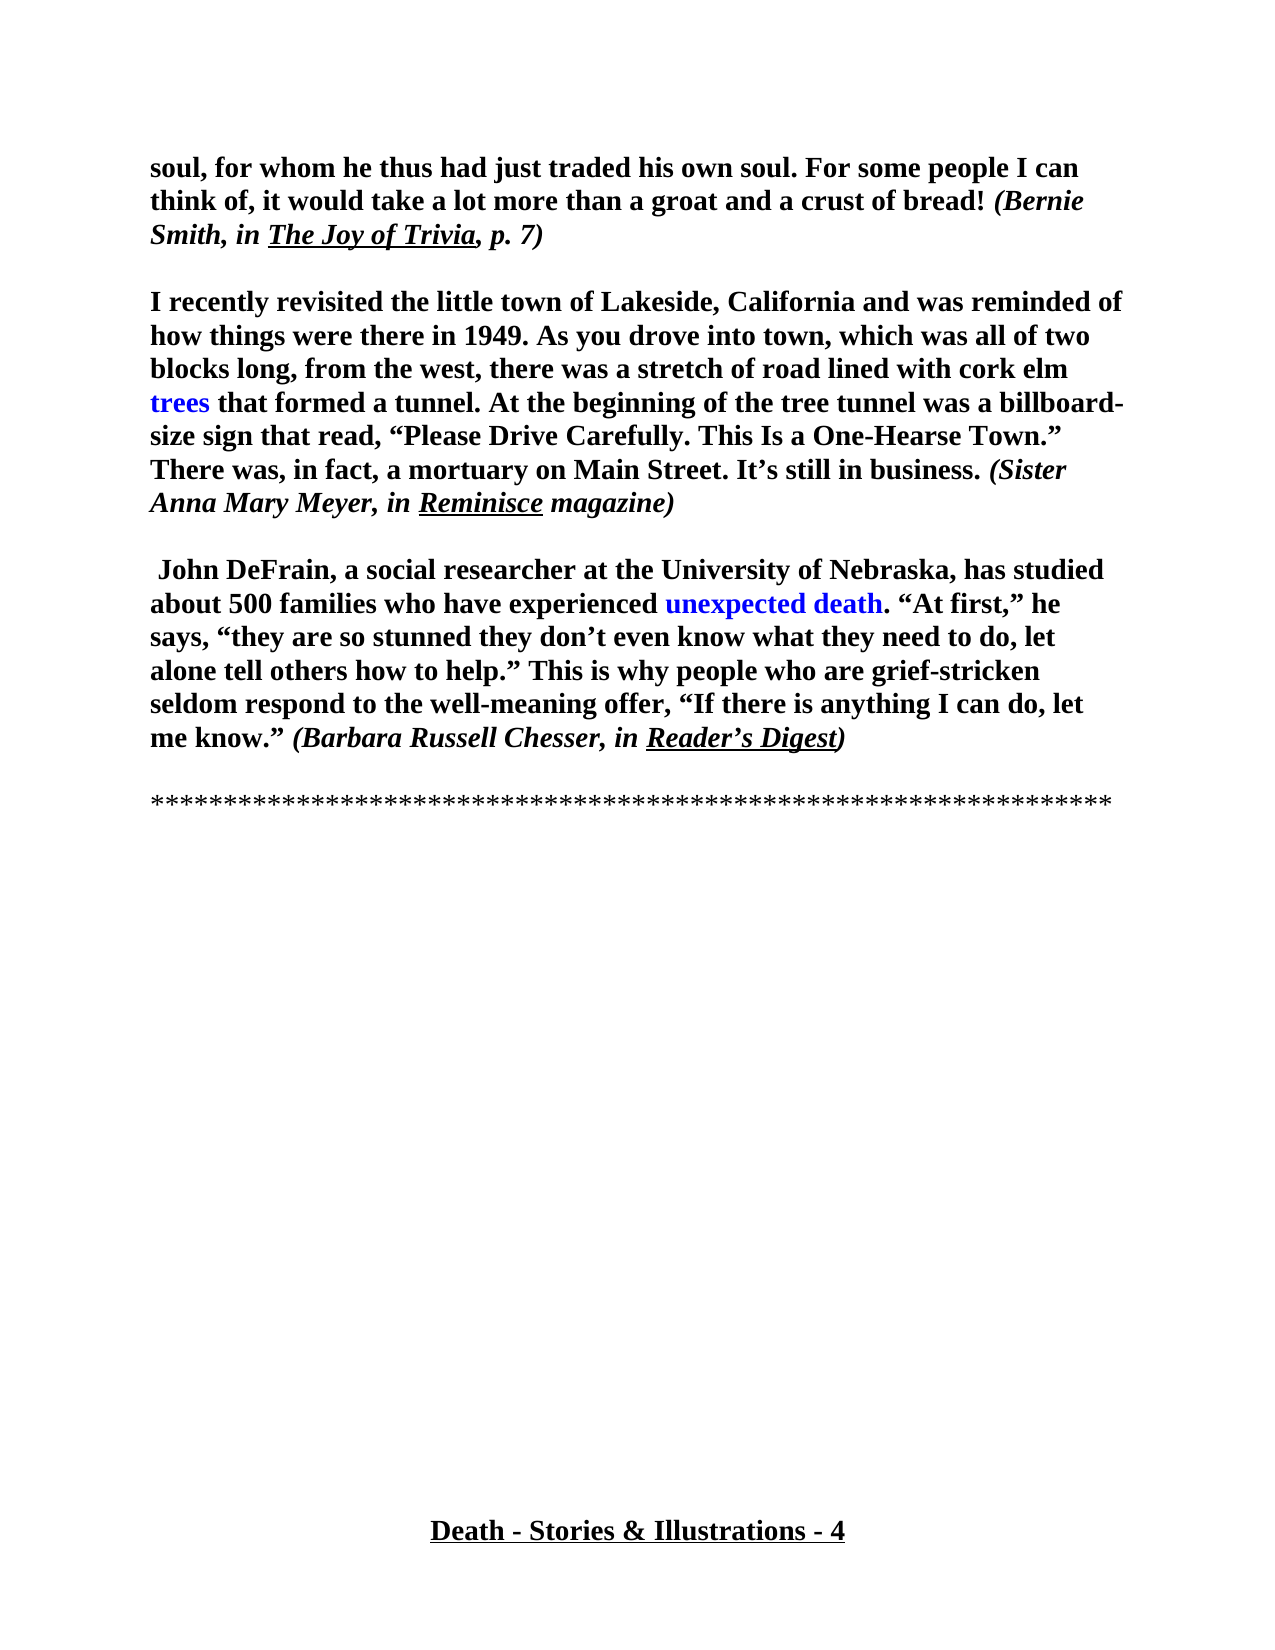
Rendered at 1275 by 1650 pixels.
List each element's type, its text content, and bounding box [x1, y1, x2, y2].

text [150, 150, 1125, 251]
text ****************************************************************** [150, 787, 1125, 821]
text I recently revisited the little town of Lakeside, California and was reminded of how things were there in 1949. As you drove into town, which was all of two blocks long, from the west, there was a stretch of road lined with cork elm trees that formed a tunnel. At the beginning of the tree tunnel was a billboard-size sign that read, “Please Drive Carefully. This Is a One-Hearse Town.” There was, in fact, a mortuary on Main Street. It’s still in business. (Sister Anna Mary Meyer, in Reminisce magazine) [150, 284, 1125, 519]
text John DeFrain, a social researcher at the University of Nebraska, has studied about 500 families who have experienced unexpected death. “At first,” he says, “they are so stunned they don’t even know what they need to do, let alone tell others how to help.” This is why people who are grief-stricken seldom respond to the well-meaning offer, “If there is anything I can do, let me know.” (Barbara Russell Chesser, in Reader’s Digest) [150, 552, 1125, 754]
